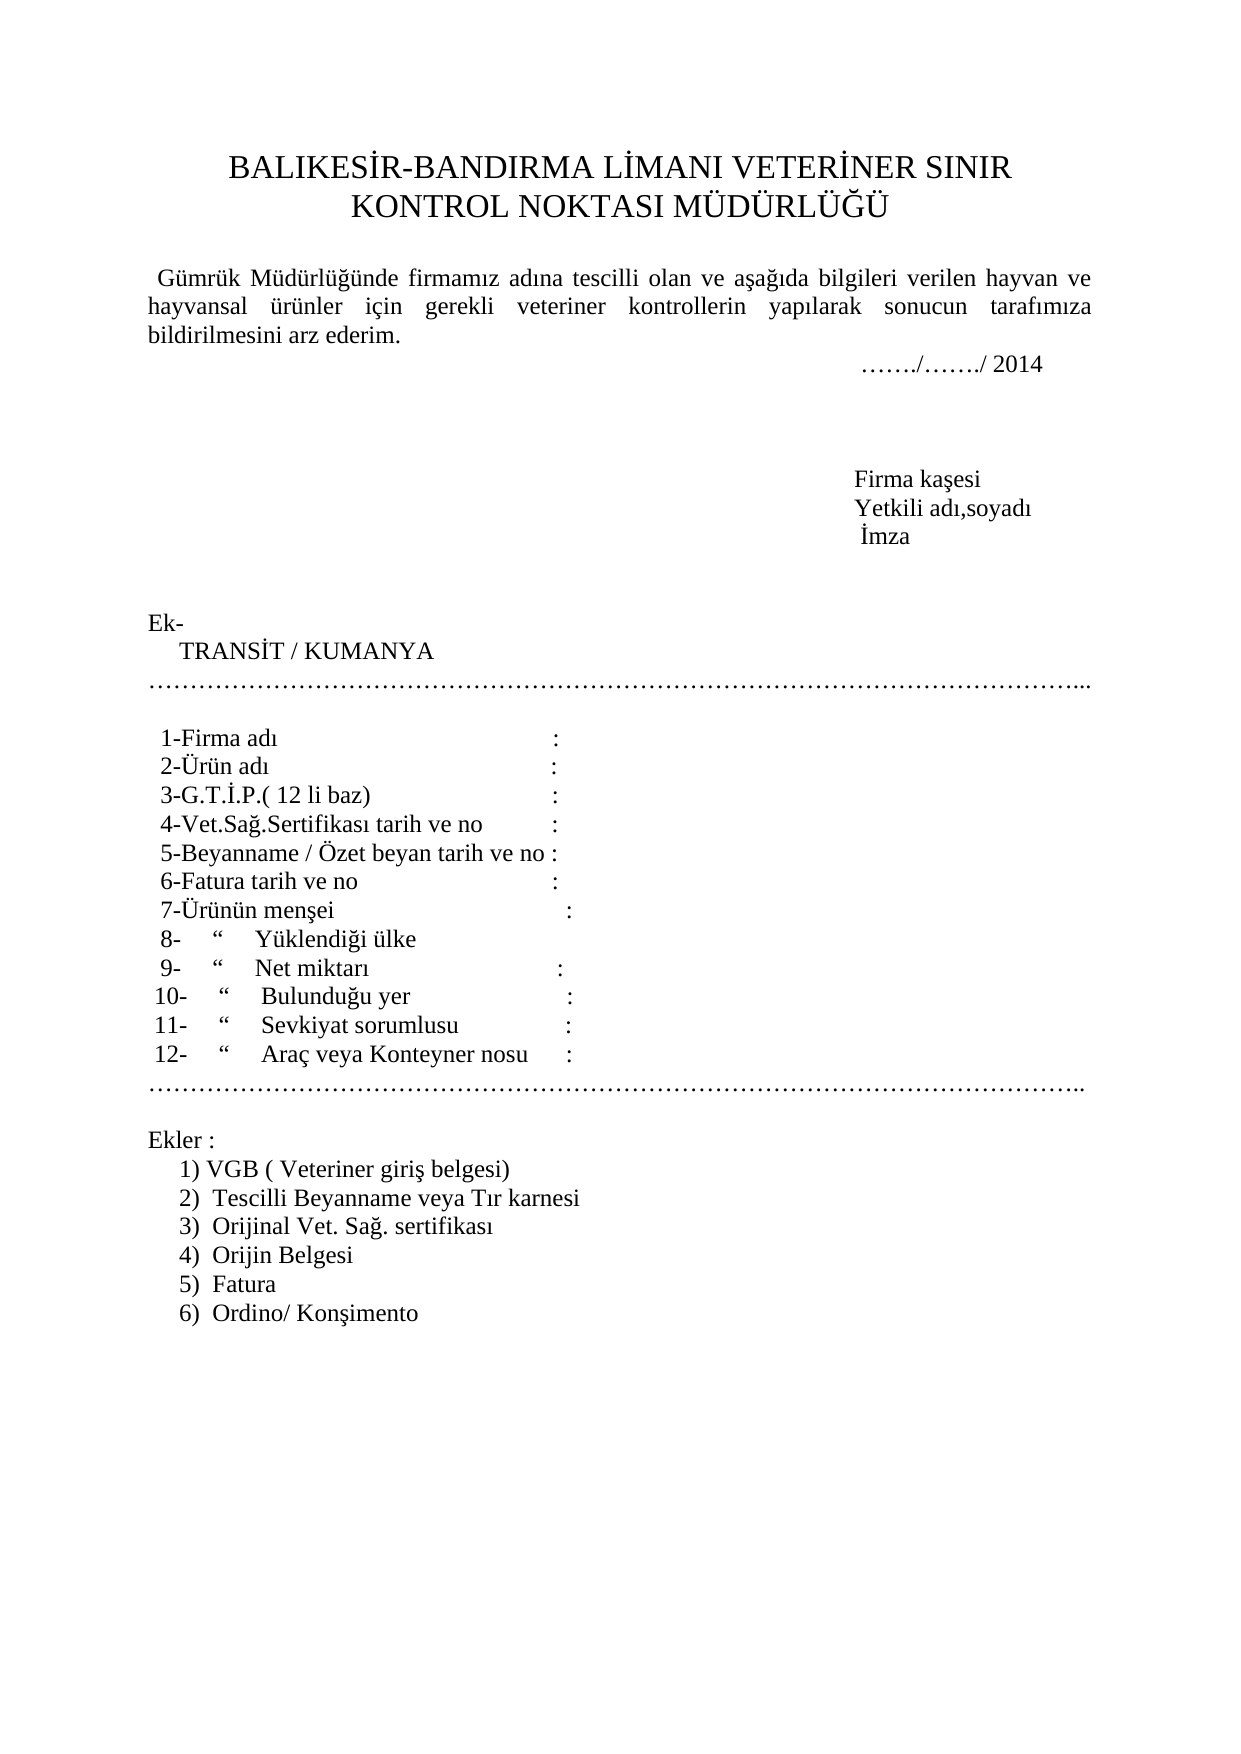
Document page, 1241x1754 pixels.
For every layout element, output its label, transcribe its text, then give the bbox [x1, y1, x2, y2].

text 1) VGB ( Veteriner giriş belgesi) [148, 1154, 1093, 1183]
text 2-Ürün adı : [148, 751, 1093, 780]
text İmza [148, 521, 1093, 550]
text 2) Tescilli Beyanname veya Tır karnesi [148, 1183, 1093, 1211]
text ………………………………………………………………………………………………….. [148, 1068, 1093, 1096]
text 10- “ Bulunduğu yer : [148, 981, 1093, 1010]
text Firma kaşesi [148, 464, 1093, 493]
text Ek- [148, 608, 1093, 636]
text 4) Orijin Belgesi [148, 1240, 1093, 1269]
text 9- “ Net miktarı : [148, 953, 1093, 981]
text 3) Orijinal Vet. Sağ. sertifikası [148, 1211, 1093, 1240]
text 5) Fatura [148, 1269, 1093, 1298]
text 12- “ Araç veya Konteyner nosu : [148, 1039, 1093, 1068]
text 11- “ Sevkiyat sorumlusu : [148, 1010, 1093, 1039]
text Gümrük Müdürlüğünde firmamız adına tescilli olan ve aşağıda bilgileri verilen hayvan ve hayvansal ürünler için gerekli veteriner kontrollerin yapılarak sonucun tarafımıza bildirilmesini arz ederim. [148, 263, 1093, 349]
text 6) Ordino/ Konşimento [148, 1298, 1093, 1326]
text 6-Fatura tarih ve no : [148, 866, 1093, 895]
text BALIKESİR-BANDIRMA LİMANI VETERİNER SINIR KONTROL NOKTASI MÜDÜRLÜĞÜ [148, 148, 1093, 224]
text 3-G.T.İ.P.( 12 li baz) : [148, 780, 1093, 809]
text 7-Ürünün menşei : [148, 895, 1093, 924]
text Yetkili adı,soyadı [148, 493, 1093, 521]
text 5-Beyanname / Özet beyan tarih ve no : [148, 838, 1093, 866]
text …………………………………………………………………………………………………... [148, 665, 1093, 694]
text ……./……./ 2014 [148, 349, 1093, 378]
text TRANSİT / KUMANYA [148, 636, 1093, 665]
text 1-Firma adı : [148, 723, 1093, 751]
text Ekler : [148, 1125, 1093, 1154]
text 4-Vet.Sağ.Sertifikası tarih ve no : [148, 809, 1093, 838]
text 8- “ Yüklendiği ülke [148, 924, 1093, 953]
